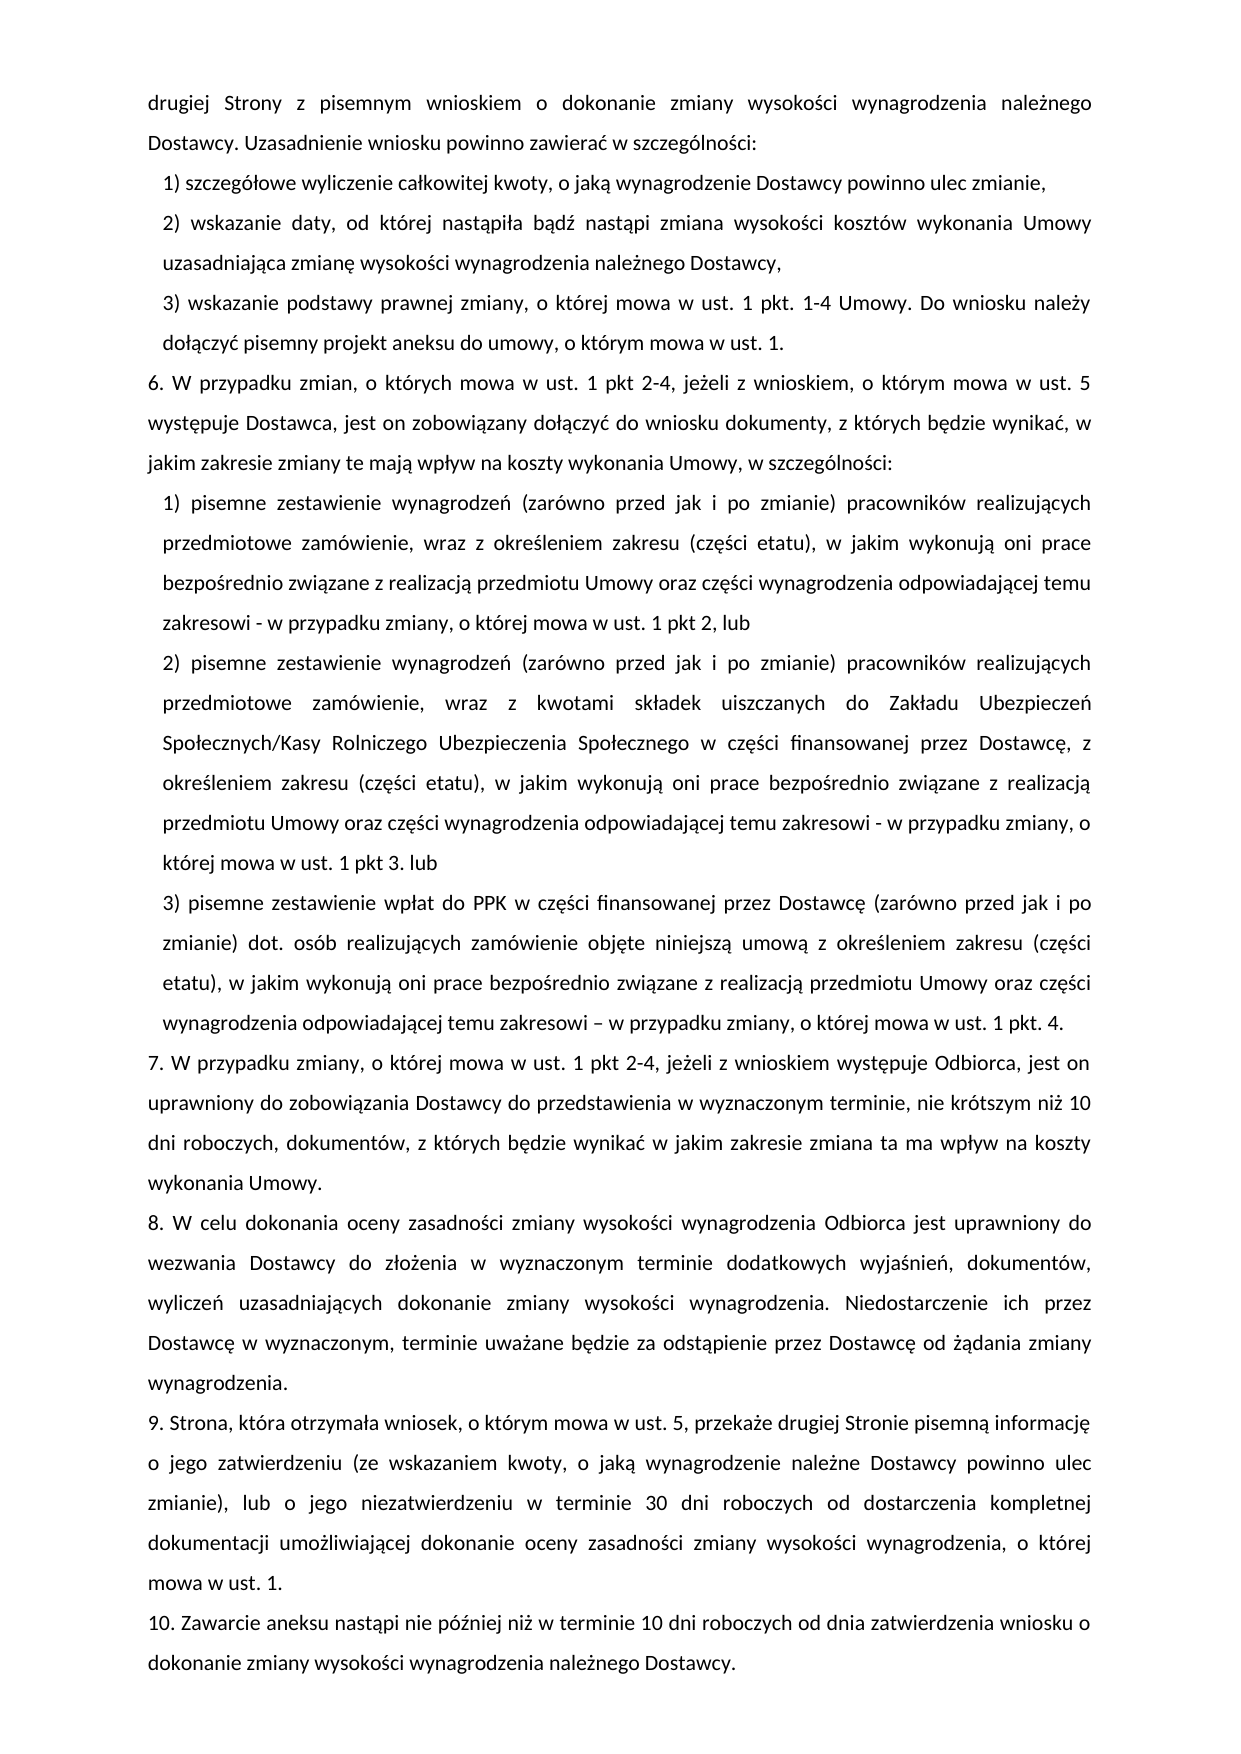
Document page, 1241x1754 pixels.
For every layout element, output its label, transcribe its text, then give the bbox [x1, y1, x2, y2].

text 7. W przypadku zmiany, o której mowa w ust. 1 pkt 2-4, jeżeli z wnioskiem występuje Odbiorca, jest on uprawniony do zobowiązania Dostawcy do przedstawienia w wyznaczonym terminie, nie krótszym niż 10 dni roboczych, dokumentów, z których będzie wynikać w jakim zakresie zmiana ta ma wpływ na koszty wykonania Umowy. [148, 1049, 1092, 1195]
text 10. Zawarcie aneksu nastąpi nie później niż w terminie 10 dni roboczych od dnia zatwierdzenia wniosku o dokonanie zmiany wysokości wynagrodzenia należnego Dostawcy. [148, 1609, 1092, 1675]
text 3) wskazanie podstawy prawnej zmiany, o której mowa w ust. 1 pkt. 1-4 Umowy. Do wniosku należy dołączyć pisemny projekt aneksu do umowy, o którym mowa w ust. 1. [162, 289, 1092, 355]
text 8. W celu dokonania oceny zasadności zmiany wysokości wynagrodzenia Odbiorca jest uprawniony do wezwania Dostawcy do złożenia w wyznaczonym terminie dodatkowych wyjaśnień, dokumentów, wyliczeń uzasadniających dokonanie zmiany wysokości wynagrodzenia. Niedostarczenie ich przez Dostawcę w wyznaczonym, terminie uważane będzie za odstąpienie przez Dostawcę od żądania zmiany wynagrodzenia. [148, 1209, 1092, 1395]
text 3) pisemne zestawienie wpłat do PPK w części finansowanej przez Dostawcę (zarówno przed jak i po zmianie) dot. osób realizujących zamówienie objęte niniejszą umową z określeniem zakresu (części etatu), w jakim wykonują oni prace bezpośrednio związane z realizacją przedmiotu Umowy oraz części wynagrodzenia odpowiadającej temu zakresowi – w przypadku zmiany, o której mowa w ust. 1 pkt. 4. [162, 889, 1092, 1035]
text 2) pisemne zestawienie wynagrodzeń (zarówno przed jak i po zmianie) pracowników realizujących przedmiotowe zamówienie, wraz z kwotami składek uiszczanych do Zakładu Ubezpieczeń Społecznych/Kasy Rolniczego Ubezpieczenia Społecznego w części finansowanej przez Dostawcę, z określeniem zakresu (części etatu), w jakim wykonują oni prace bezpośrednio związane z realizacją przedmiotu Umowy oraz części wynagrodzenia odpowiadającej temu zakresowi - w przypadku zmiany, o której mowa w ust. 1 pkt 3. lub [162, 649, 1092, 875]
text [148, 89, 1092, 155]
text 6. W przypadku zmian, o których mowa w ust. 1 pkt 2-4, jeżeli z wnioskiem, o którym mowa w ust. 5 występuje Dostawca, jest on zobowiązany dołączyć do wniosku dokumenty, z których będzie wynikać, w jakim zakresie zmiany te mają wpływ na koszty wykonania Umowy, w szczególności: [148, 369, 1092, 475]
text 1) pisemne zestawienie wynagrodzeń (zarówno przed jak i po zmianie) pracowników realizujących przedmiotowe zamówienie, wraz z określeniem zakresu (części etatu), w jakim wykonują oni prace bezpośrednio związane z realizacją przedmiotu Umowy oraz części wynagrodzenia odpowiadającej temu zakresowi - w przypadku zmiany, o której mowa w ust. 1 pkt 2, lub [162, 489, 1092, 635]
text 9. Strona, która otrzymała wniosek, o którym mowa w ust. 5, przekaże drugiej Stronie pisemną informację o jego zatwierdzeniu (ze wskazaniem kwoty, o jaką wynagrodzenie należne Dostawcy powinno ulec zmianie), lub o jego niezatwierdzeniu w terminie 30 dni roboczych od dostarczenia kompletnej dokumentacji umożliwiającej dokonanie oceny zasadności zmiany wysokości wynagrodzenia, o której mowa w ust. 1. [148, 1409, 1092, 1595]
text 2) wskazanie daty, od której nastąpiła bądź nastąpi zmiana wysokości kosztów wykonania Umowy uzasadniająca zmianę wysokości wynagrodzenia należnego Dostawcy, [162, 209, 1092, 275]
text 1) szczegółowe wyliczenie całkowitej kwoty, o jaką wynagrodzenie Dostawcy powinno ulec zmianie, [162, 169, 1092, 195]
